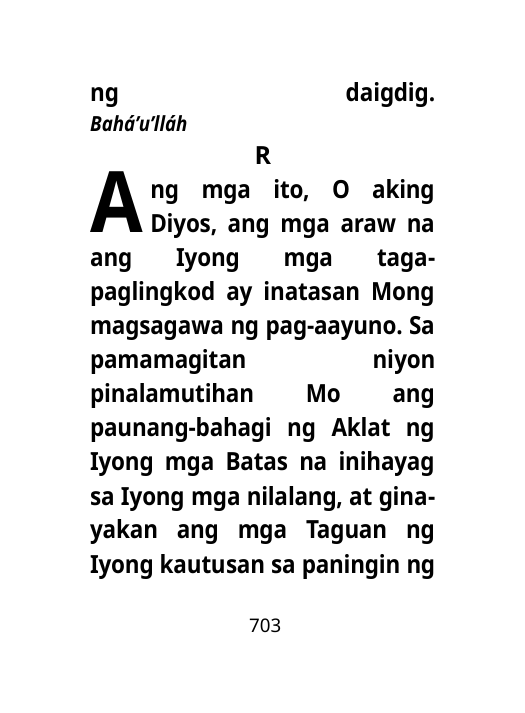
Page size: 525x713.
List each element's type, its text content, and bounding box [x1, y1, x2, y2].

text R [90, 137, 435, 172]
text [90, 172, 435, 580]
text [90, 75, 435, 137]
